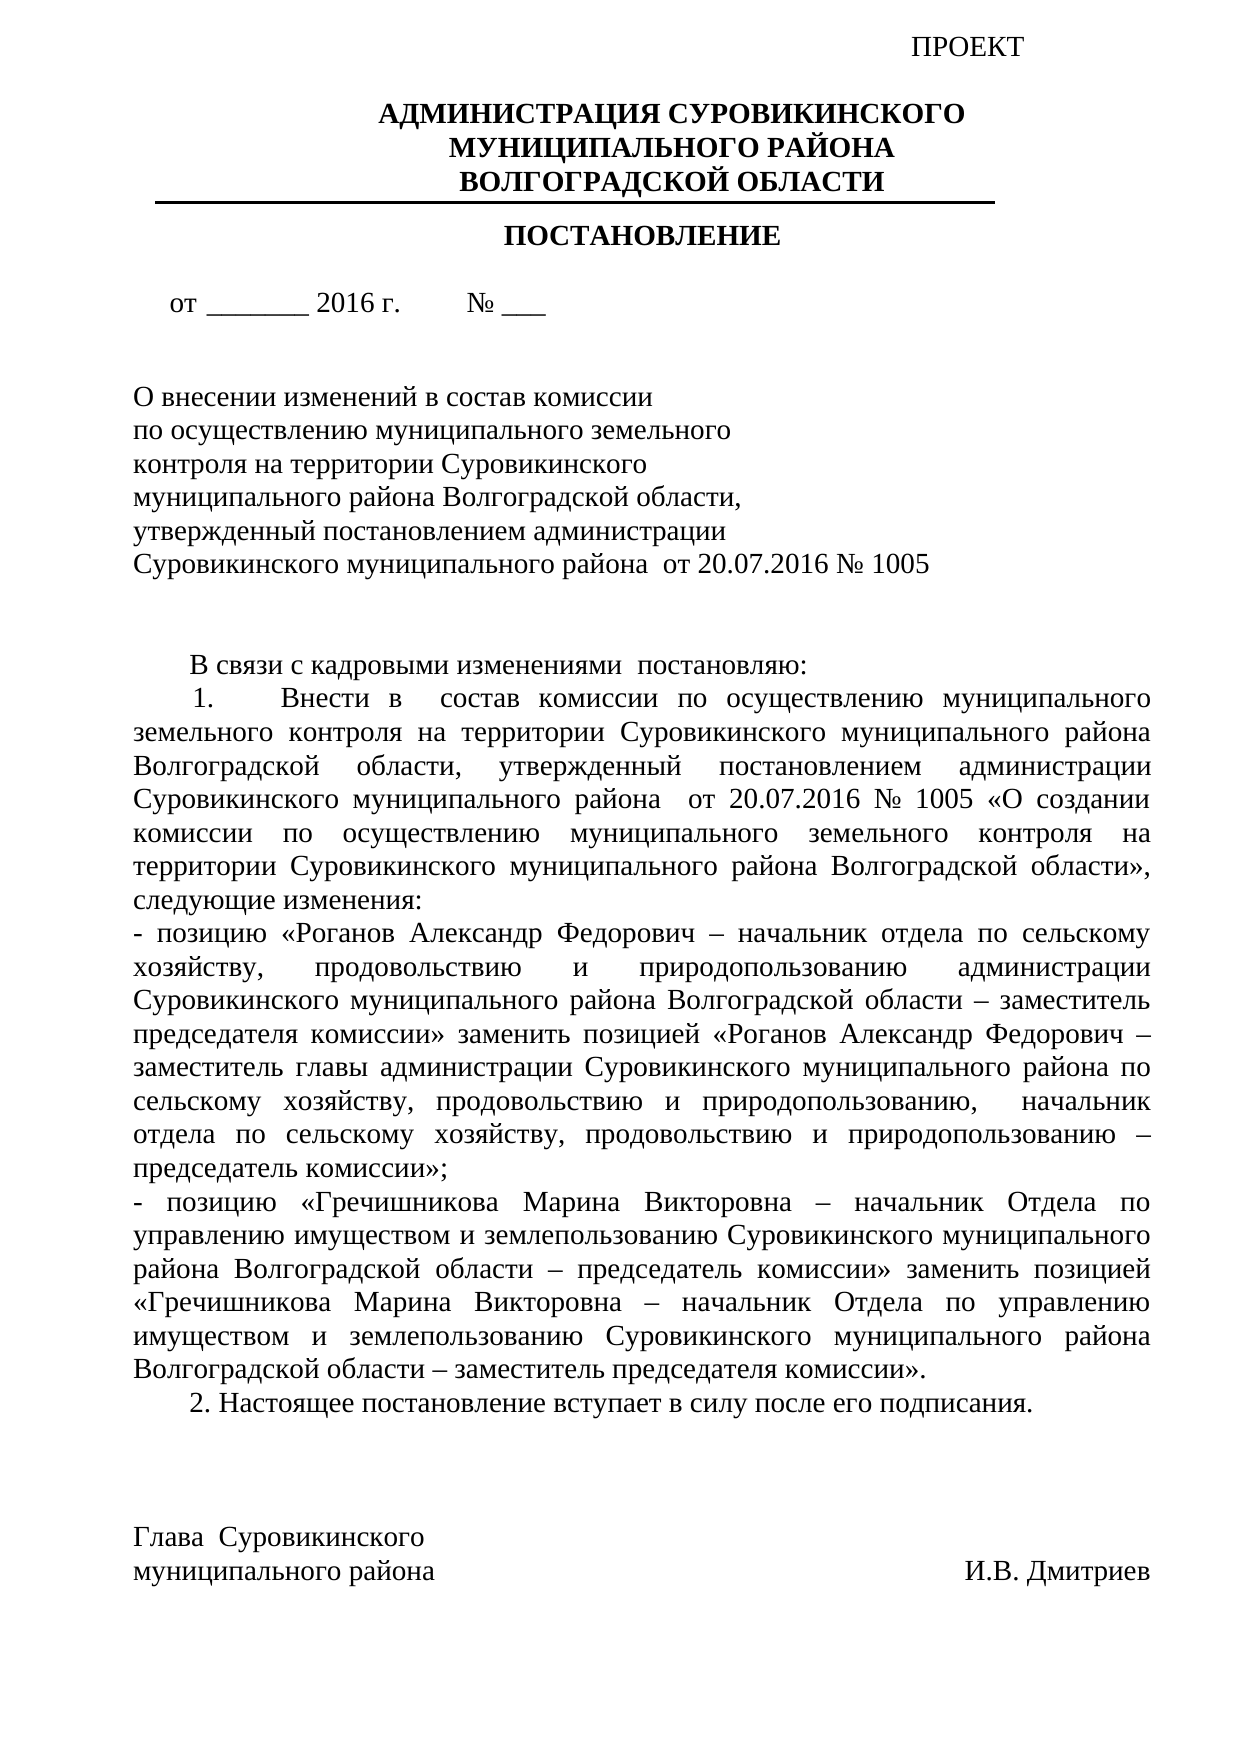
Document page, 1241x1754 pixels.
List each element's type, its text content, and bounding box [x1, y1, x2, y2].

text муниципального района Волгоградской области, [133, 479, 1152, 513]
text В связи с кадровыми изменениями постановляю: [133, 647, 1152, 681]
list Внести в состав комиссии по осуществлению муниципального земельного контроля на территории Суровикинского муниципального района Волгоградской области, утвержденный постановлением администрации Суровикинского муниципального района от 20.07.2016 № 1005 «О создании комиссии по осуществлению муниципального земельного контроля на территории Суровикинского муниципального района Волгоградской области», следующие изменения: [133, 681, 1152, 915]
text от _______ 2016 г. № ___ [133, 285, 1211, 319]
text ВОЛГОГРАДСКОЙ ОБЛАСТИ [133, 164, 1211, 197]
text Суровикинского муниципального района от 20.07.2016 № 1005 [133, 546, 1152, 580]
text по осуществлению муниципального земельного [133, 412, 1152, 446]
subtitle МУНИЦИПАЛЬНОГО РАЙОНА [133, 130, 1211, 164]
text - позицию «Гречишникова Марина Викторовна – начальник Отдела по управлению имуществом и землепользованию Суровикинского муниципального района Волгоградской области – председатель комиссии» заменить позицией «Гречишникова Марина Викторовна – начальник Отдела по управлению имуществом и землепользованию Суровикинского муниципального района Волгоградской области – заместитель председателя комиссии». [133, 1184, 1152, 1385]
text - позицию «Роганов Александр Федорович – начальник отдела по сельскому хозяйству, продовольствию и природопользованию администрации Суровикинского муниципального района Волгоградской области – заместитель председателя комиссии» заменить позицией «Роганов Александр Федорович – заместитель главы администрации Суровикинского муниципального района по сельскому хозяйству, продовольствию и природопользованию, начальник отдела по сельскому хозяйству, продовольствию и природопользованию – председатель комиссии»; [133, 915, 1152, 1184]
text Глава Суровикинского [133, 1519, 1152, 1553]
text утвержденный постановлением администрации [133, 513, 1152, 546]
text контроля на территории Суровикинского [133, 446, 1152, 479]
text О внесении изменений в состав комиссии [133, 379, 1152, 412]
subtitle ПРОЕКТ [133, 29, 1211, 63]
subtitle АДМИНИСТРАЦИЯ СУРОВИКИНСКОГО [133, 97, 1211, 130]
text муниципального района И.В. Дмитриев [133, 1553, 1182, 1586]
subtitle ПОСТАНОВЛЕНИЕ [133, 218, 1152, 252]
text 2. Настоящее постановление вступает в силу после его подписания. [133, 1385, 1152, 1418]
